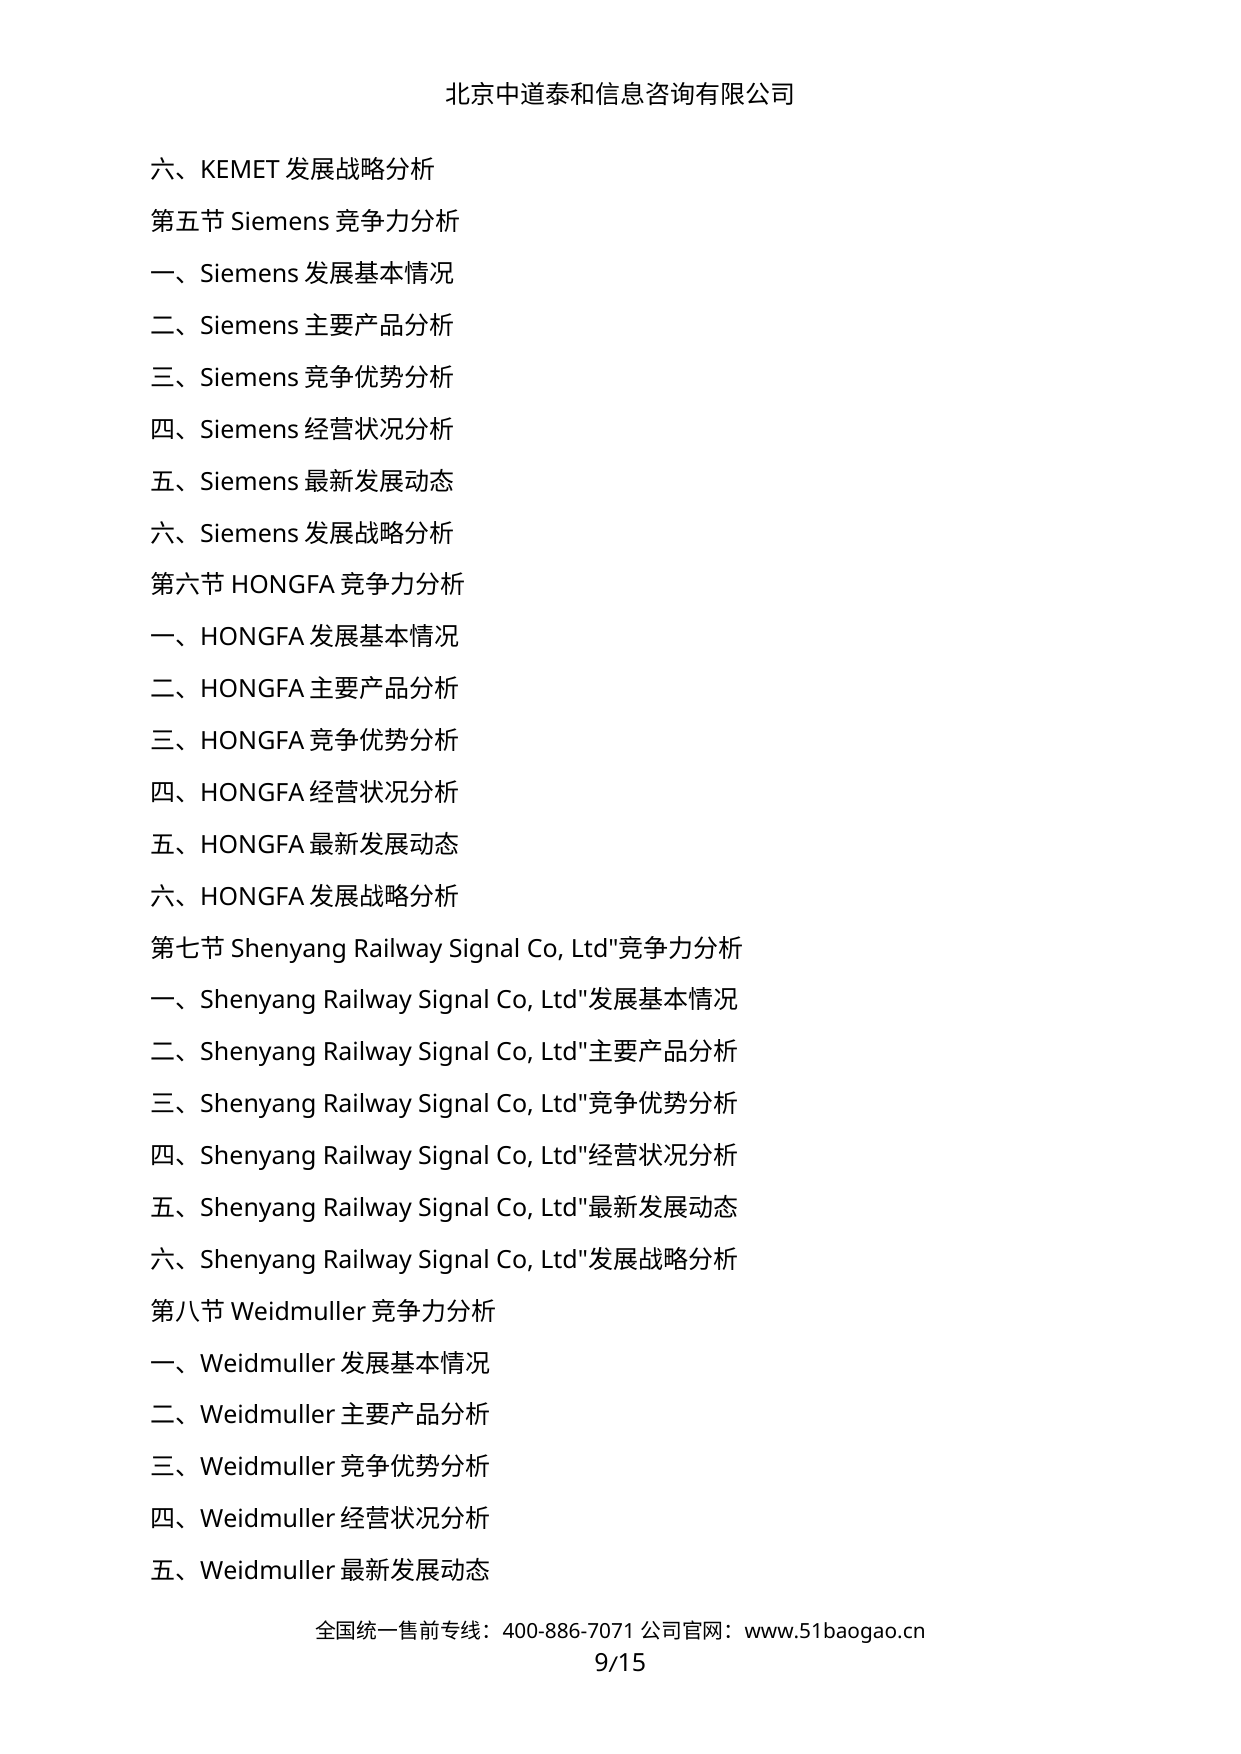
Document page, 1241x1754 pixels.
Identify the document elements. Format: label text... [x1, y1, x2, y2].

text 四、HONGFA经营状况分析 [150, 772, 1090, 809]
text 五、Shenyang Railway Signal Co, Ltd"最新发展动态 [150, 1187, 1090, 1224]
text 六、HONGFA发展战略分析 [150, 876, 1090, 912]
text 二、Weidmuller主要产品分析 [150, 1395, 1090, 1431]
text 第八节 Weidmuller竞争力分析 [150, 1291, 1090, 1327]
text 五、Weidmuller最新发展动态 [150, 1551, 1090, 1587]
text 一、HONGFA发展基本情况 [150, 617, 1090, 653]
text 六、Siemens发展战略分析 [150, 513, 1090, 549]
text 二、Siemens主要产品分析 [150, 306, 1090, 342]
text 四、Siemens经营状况分析 [150, 409, 1090, 446]
text 二、HONGFA主要产品分析 [150, 669, 1090, 705]
text 二、Shenyang Railway Signal Co, Ltd"主要产品分析 [150, 1032, 1090, 1068]
text 第六节 HONGFA竞争力分析 [150, 565, 1090, 601]
text 第五节 Siemens竞争力分析 [150, 202, 1090, 238]
text 五、HONGFA最新发展动态 [150, 824, 1090, 861]
text 五、Siemens最新发展动态 [150, 461, 1090, 497]
text 四、Shenyang Railway Signal Co, Ltd"经营状况分析 [150, 1136, 1090, 1172]
text 三、Weidmuller竞争优势分析 [150, 1447, 1090, 1483]
text 一、Weidmuller发展基本情况 [150, 1343, 1090, 1379]
text 一、Shenyang Railway Signal Co, Ltd"发展基本情况 [150, 980, 1090, 1016]
text 三、Siemens竞争优势分析 [150, 357, 1090, 394]
text 六、KEMET发展战略分析 [150, 150, 1090, 186]
text 三、Shenyang Railway Signal Co, Ltd"竞争优势分析 [150, 1084, 1090, 1120]
text 一、Siemens发展基本情况 [150, 254, 1090, 290]
text 第七节 Shenyang Railway Signal Co, Ltd"竞争力分析 [150, 928, 1090, 964]
text 六、Shenyang Railway Signal Co, Ltd"发展战略分析 [150, 1239, 1090, 1276]
text 四、Weidmuller经营状况分析 [150, 1499, 1090, 1535]
text 三、HONGFA竞争优势分析 [150, 721, 1090, 757]
